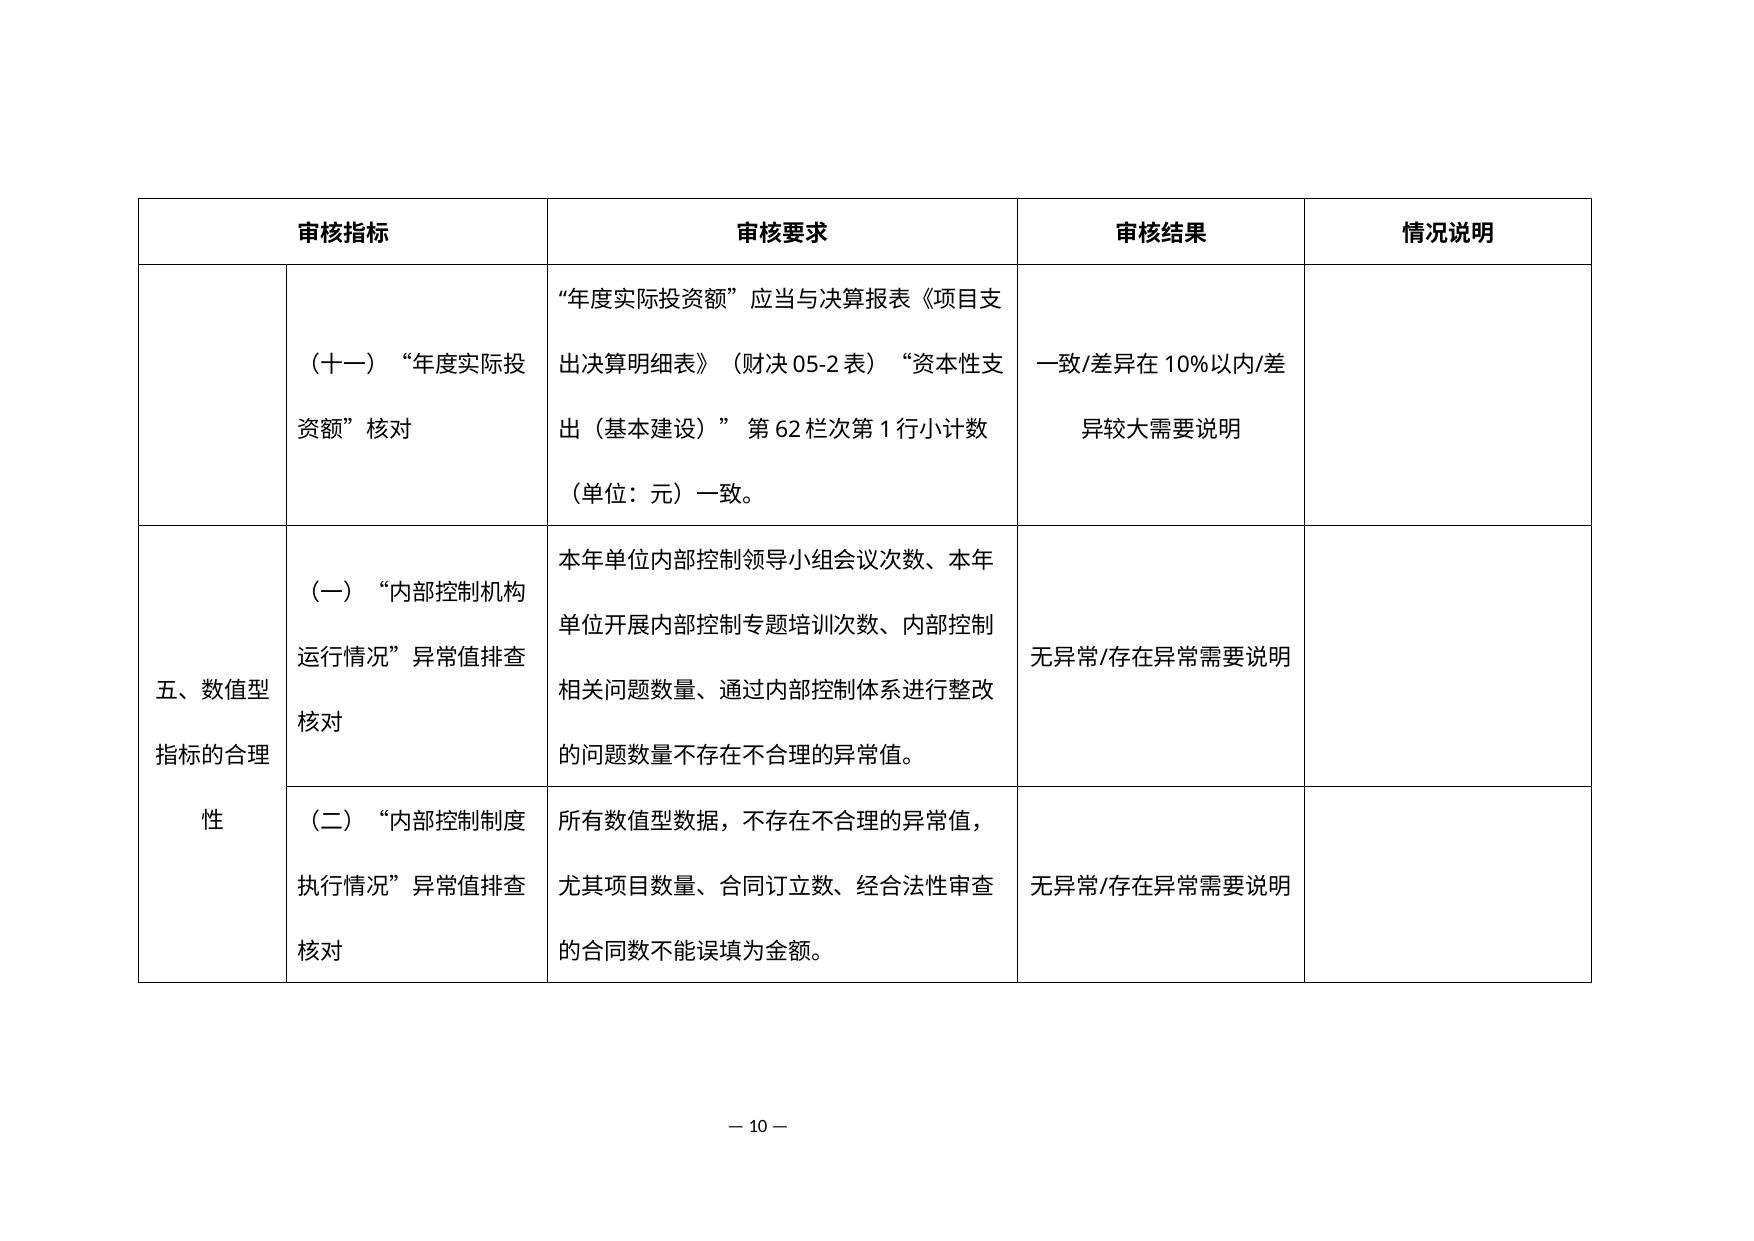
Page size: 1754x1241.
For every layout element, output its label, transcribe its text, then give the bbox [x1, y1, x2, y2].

table_cell [1305, 265, 1591, 525]
table_cell 本年单位内部控制领导小组会议次数、本年单位开展内部控制专题培训次数、内部控制相关问题数量、通过内部控制体系进行整改的问题数量不存在不合理的异常值。 [548, 526, 1017, 786]
table_cell （一）“内部控制机构运行情况”异常值排查核对 [287, 526, 547, 786]
table_cell 无异常/存在异常需要说明 [1018, 526, 1304, 786]
table_cell 所有数值型数据，不存在不合理的异常值，尤其项目数量、合同订立数、经合法性审查的合同数不能误填为金额。 [548, 787, 1017, 982]
table_cell [1305, 787, 1591, 982]
table_cell “年度实际投资额”应当与决算报表《项目支出决算明细表》（财决05-2表）“资本性支出（基本建设）” 第62栏次第1行小计数（单位：元）一致。 [548, 265, 1017, 525]
table_header 情况说明 [1305, 199, 1591, 264]
table_cell [1305, 526, 1591, 786]
table_cell 无异常/存在异常需要说明 [1018, 787, 1304, 982]
table_header 审核结果 [1018, 199, 1304, 264]
table_cell （二）“内部控制制度执行情况”异常值排查核对 [287, 787, 547, 982]
table_cell 五、数值型指标的合理性 [139, 526, 286, 982]
table_header 审核要求 [548, 199, 1017, 264]
table_cell 一致/差异在10%以内/差异较大需要说明 [1018, 265, 1304, 525]
table_cell （十一）“年度实际投资额”核对 [287, 265, 547, 525]
table_header 审核指标 [139, 199, 547, 264]
